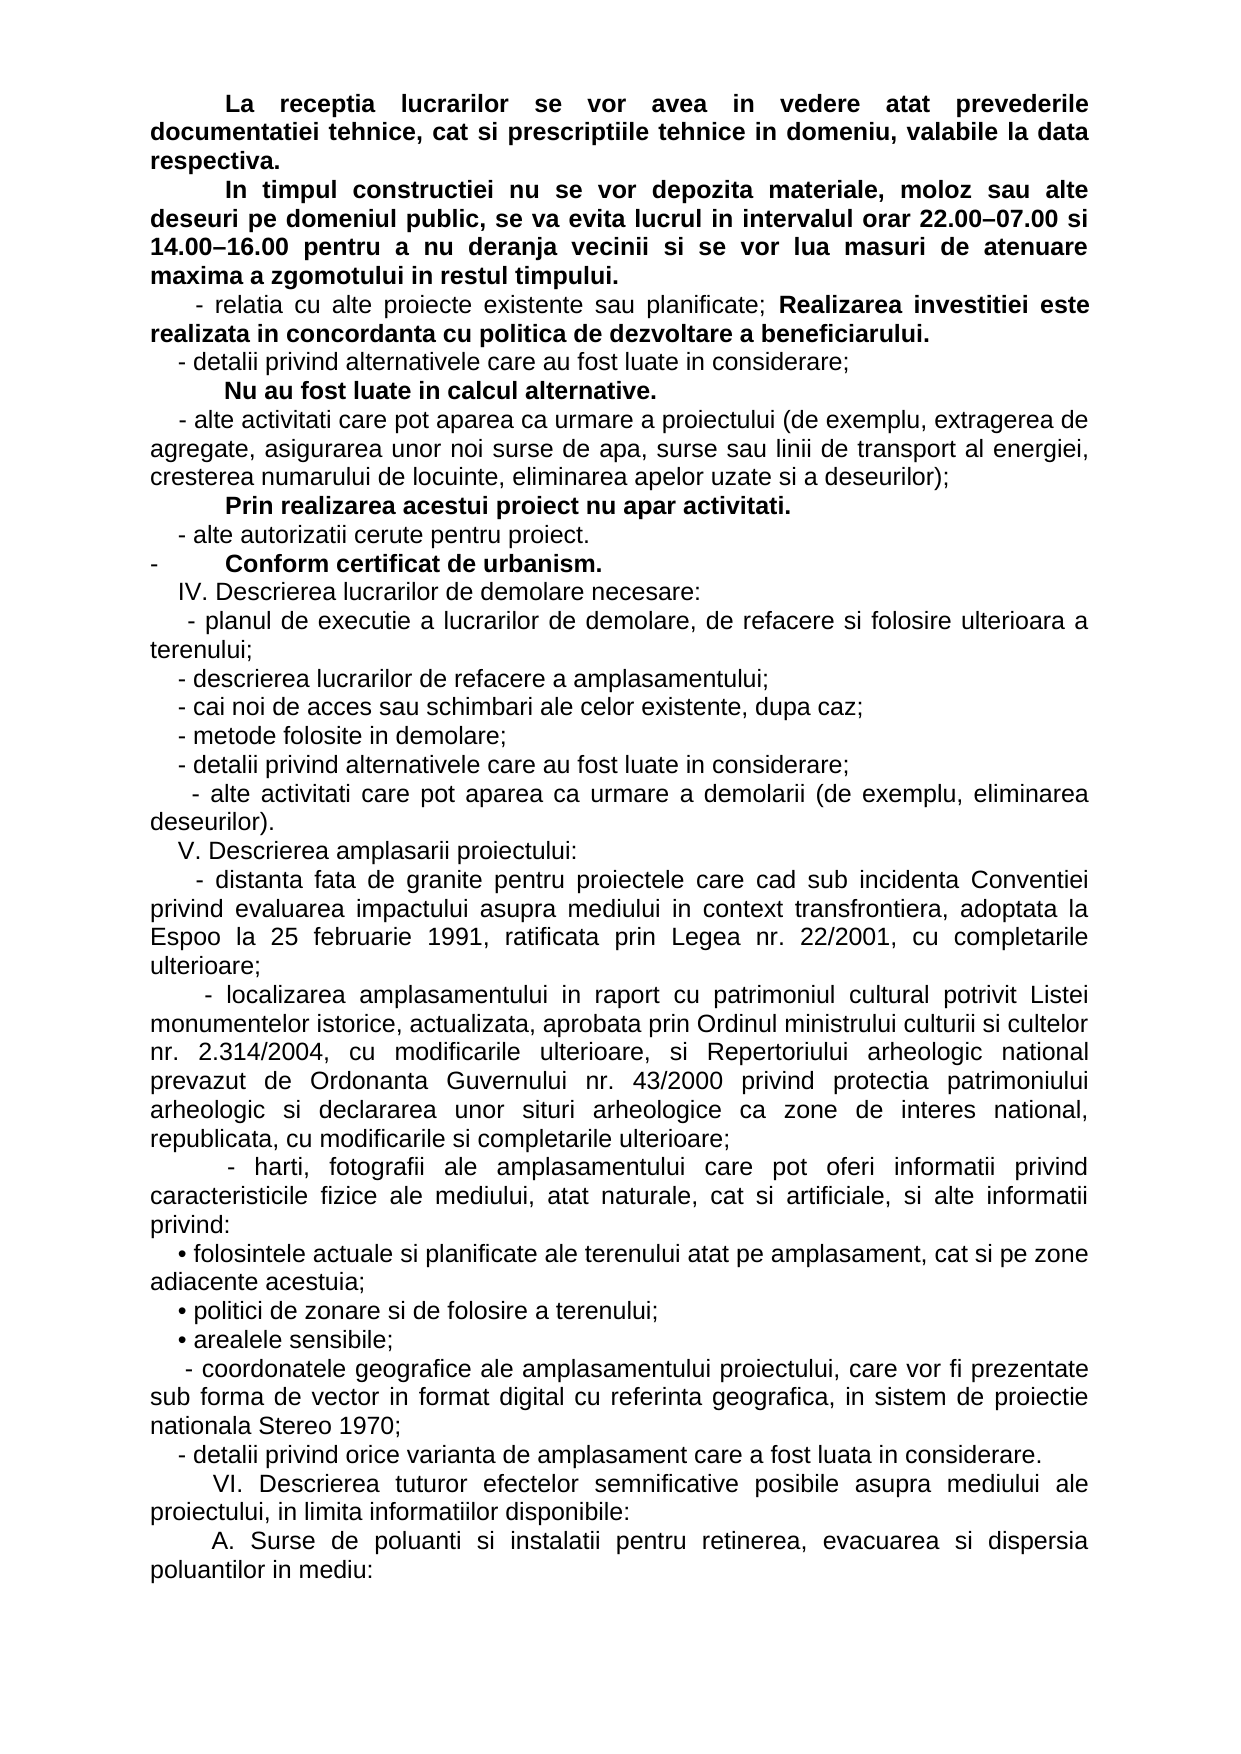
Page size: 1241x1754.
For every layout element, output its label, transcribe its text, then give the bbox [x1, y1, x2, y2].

text - harti, fotografii ale amplasamentului care pot oferi informatii privind caracteristicile fizice ale mediului, atat naturale, cat si artificiale, si alte informatii privind: [150, 1152, 1090, 1239]
text - alte autorizatii cerute pentru proiect. [150, 520, 1090, 549]
text - alte activitati care pot aparea ca urmare a demolarii (de exemplu, eliminarea deseurilor). [150, 779, 1090, 836]
text La receptia lucrarilor se vor avea in vedere atat prevederile documentatiei tehnice, cat si prescriptiile tehnice in domeniu, valabile la data respectiva. [150, 89, 1090, 175]
text • arealele sensibile; [150, 1325, 1090, 1354]
text - descrierea lucrarilor de refacere a amplasamentului; [150, 664, 1090, 692]
text - planul de executie a lucrarilor de demolare, de refacere si folosire ulterioara a terenului; [150, 606, 1090, 664]
text - localizarea amplasamentului in raport cu patrimoniul cultural potrivit Listei monumentelor istorice, actualizata, aprobata prin Ordinul ministrului culturii si cultelor nr. 2.314/2004, cu modificarile ulterioare, si Repertoriului arheologic national prevazut de Ordonanta Guvernului nr. 43/2000 privind protectia patrimoniului arheologic si declararea unor situri arheologice ca zone de interes national, republicata, cu modificarile si completarile ulterioare; [150, 980, 1090, 1152]
text • folosintele actuale si planificate ale terenului atat pe amplasament, cat si pe zone adiacente acestuia; [150, 1239, 1090, 1296]
text A. Surse de poluanti si instalatii pentru retinerea, evacuarea si dispersia poluantilor in mediu: [150, 1526, 1090, 1584]
text Nu au fost luate in calcul alternative. [150, 376, 1090, 405]
text - relatia cu alte proiecte existente sau planificate; Realizarea investitiei este realizata in concordanta cu politica de dezvoltare a beneficiarului. [150, 290, 1090, 347]
text • politici de zonare si de folosire a terenului; [150, 1296, 1090, 1325]
text Prin realizarea acestui proiect nu apar activitati. [150, 491, 1090, 520]
text - metode folosite in demolare; [150, 721, 1090, 750]
text - distanta fata de granite pentru proiectele care cad sub incidenta Conventiei privind evaluarea impactului asupra mediului in context transfrontiera, adoptata la Espoo la 25 februarie 1991, ratificata prin Legea nr. 22/2001, cu completarile ulterioare; [150, 865, 1090, 980]
text - detalii privind alternativele care au fost luate in considerare; [150, 347, 1090, 376]
text - detalii privind alternativele care au fost luate in considerare; [150, 750, 1090, 779]
text - detalii privind orice varianta de amplasament care a fost luata in considerare. [150, 1440, 1090, 1469]
text - coordonatele geografice ale amplasamentului proiectului, care vor fi prezentate sub forma de vector in format digital cu referinta geografica, in sistem de proiectie nationala Stereo 1970; [150, 1354, 1090, 1440]
text - cai noi de acces sau schimbari ale celor existente, dupa caz; [150, 692, 1090, 721]
text VI. Descrierea tuturor efectelor semnificative posibile asupra mediului ale proiectului, in limita informatiilor disponibile: [150, 1469, 1090, 1526]
text - alte activitati care pot aparea ca urmare a proiectului (de exemplu, extragerea de agregate, asigurarea unor noi surse de apa, surse sau linii de transport al energiei, cresterea numarului de locuinte, eliminarea apelor uzate si a deseurilor); [150, 405, 1090, 491]
text IV. Descrierea lucrarilor de demolare necesare: [150, 577, 1090, 606]
text - Conform certificat de urbanism. [150, 549, 1090, 577]
text V. Descrierea amplasarii proiectului: [150, 836, 1090, 865]
text In timpul constructiei nu se vor depozita materiale, moloz sau alte deseuri pe domeniul public, se va evita lucrul in intervalul orar 22.00–07.00 si 14.00–16.00 pentru a nu deranja vecinii si se vor lua masuri de atenuare maxima a zgomotului in restul timpului. [150, 175, 1090, 290]
